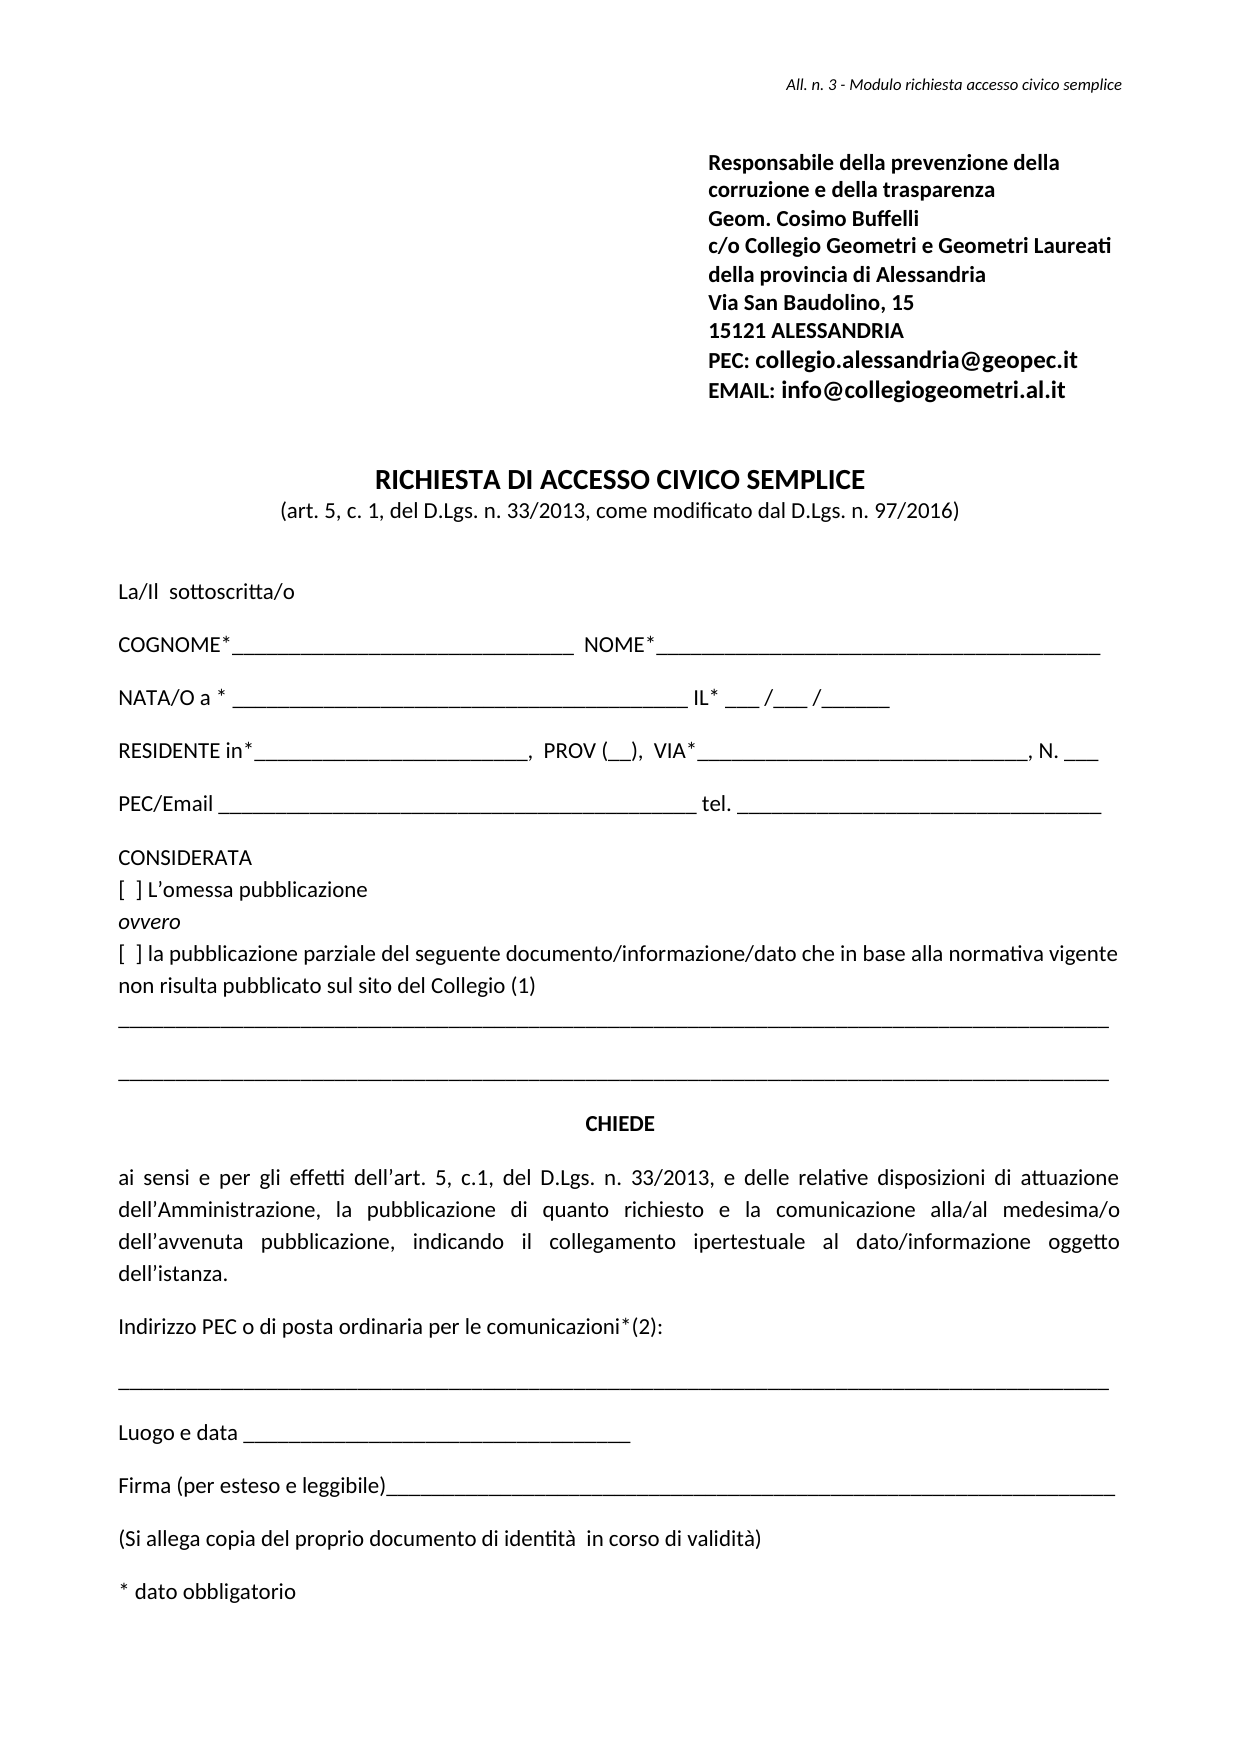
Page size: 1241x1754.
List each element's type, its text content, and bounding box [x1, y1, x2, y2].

text c/o Collegio Geometri e Geometri Laureati della provincia di Alessandria [708, 232, 1122, 288]
text (Si allega copia del proprio documento di identità in corso di validità) [118, 1524, 1122, 1552]
text Luogo e data __________________________________ [118, 1418, 1122, 1446]
text Responsabile della prevenzione della corruzione e della trasparenza [708, 148, 1122, 204]
text * dato obbligatorio [118, 1577, 1122, 1605]
text Indirizzo PEC o di posta ordinaria per le comunicazioni*(2): [118, 1312, 1122, 1340]
text RESIDENTE in*________________________, PROV (__), VIA*_____________________________, N. ___ [118, 737, 1122, 764]
text (art. 5, c. 1, del D.Lgs. n. 33/2013, come modificato dal D.Lgs. n. 97/2016) [118, 496, 1122, 524]
text Via San Baudolino, 15 [708, 288, 1122, 316]
text ovvero [118, 907, 1122, 935]
text _______________________________________________________________________________________ [118, 1003, 1122, 1032]
text [ ] L’omessa pubblicazione [118, 875, 1122, 903]
text [ ] la pubblicazione parziale del seguente documento/informazione/dato che in base alla normativa vigente non risulta pubblicato sul sito del Collegio (1) [118, 939, 1122, 999]
text CONSIDERATA [118, 843, 1122, 871]
text PEC: collegio.alessandria@geopec.it [708, 344, 1122, 374]
text PEC/Email __________________________________________ tel. ________________________________ [118, 789, 1122, 818]
text ai sensi e per gli effetti dell’art. 5, c.1, del D.Lgs. n. 33/2013, e delle relative disposizioni di attuazione dell’Amministrazione, la pubblicazione di quanto richiesto e la comunicazione alla/al medesima/o dell’avvenuta pubblicazione, indicando il collegamento ipertestuale al dato/informazione oggetto dell’istanza. [118, 1163, 1122, 1287]
text 15121 ALESSANDRIA [708, 316, 1122, 344]
text CHIEDE [118, 1109, 1122, 1138]
text NATA/O a * ________________________________________ IL* ___ /___ /______ [118, 683, 1122, 712]
text _______________________________________________________________________________________ [118, 1365, 1122, 1393]
text EMAIL: info@collegiogeometri.al.it [708, 374, 1122, 405]
text Geom. Cosimo Buffelli [708, 204, 1122, 232]
text COGNOME*______________________________ NOME*_______________________________________ [118, 631, 1122, 658]
text La/Il sottoscritta/o [118, 577, 1122, 606]
text RICHIESTA DI ACCESSO CIVICO SEMPLICE [118, 461, 1122, 496]
text Firma (per esteso e leggibile)________________________________________________________________ [118, 1471, 1122, 1499]
text _______________________________________________________________________________________ [118, 1057, 1122, 1084]
